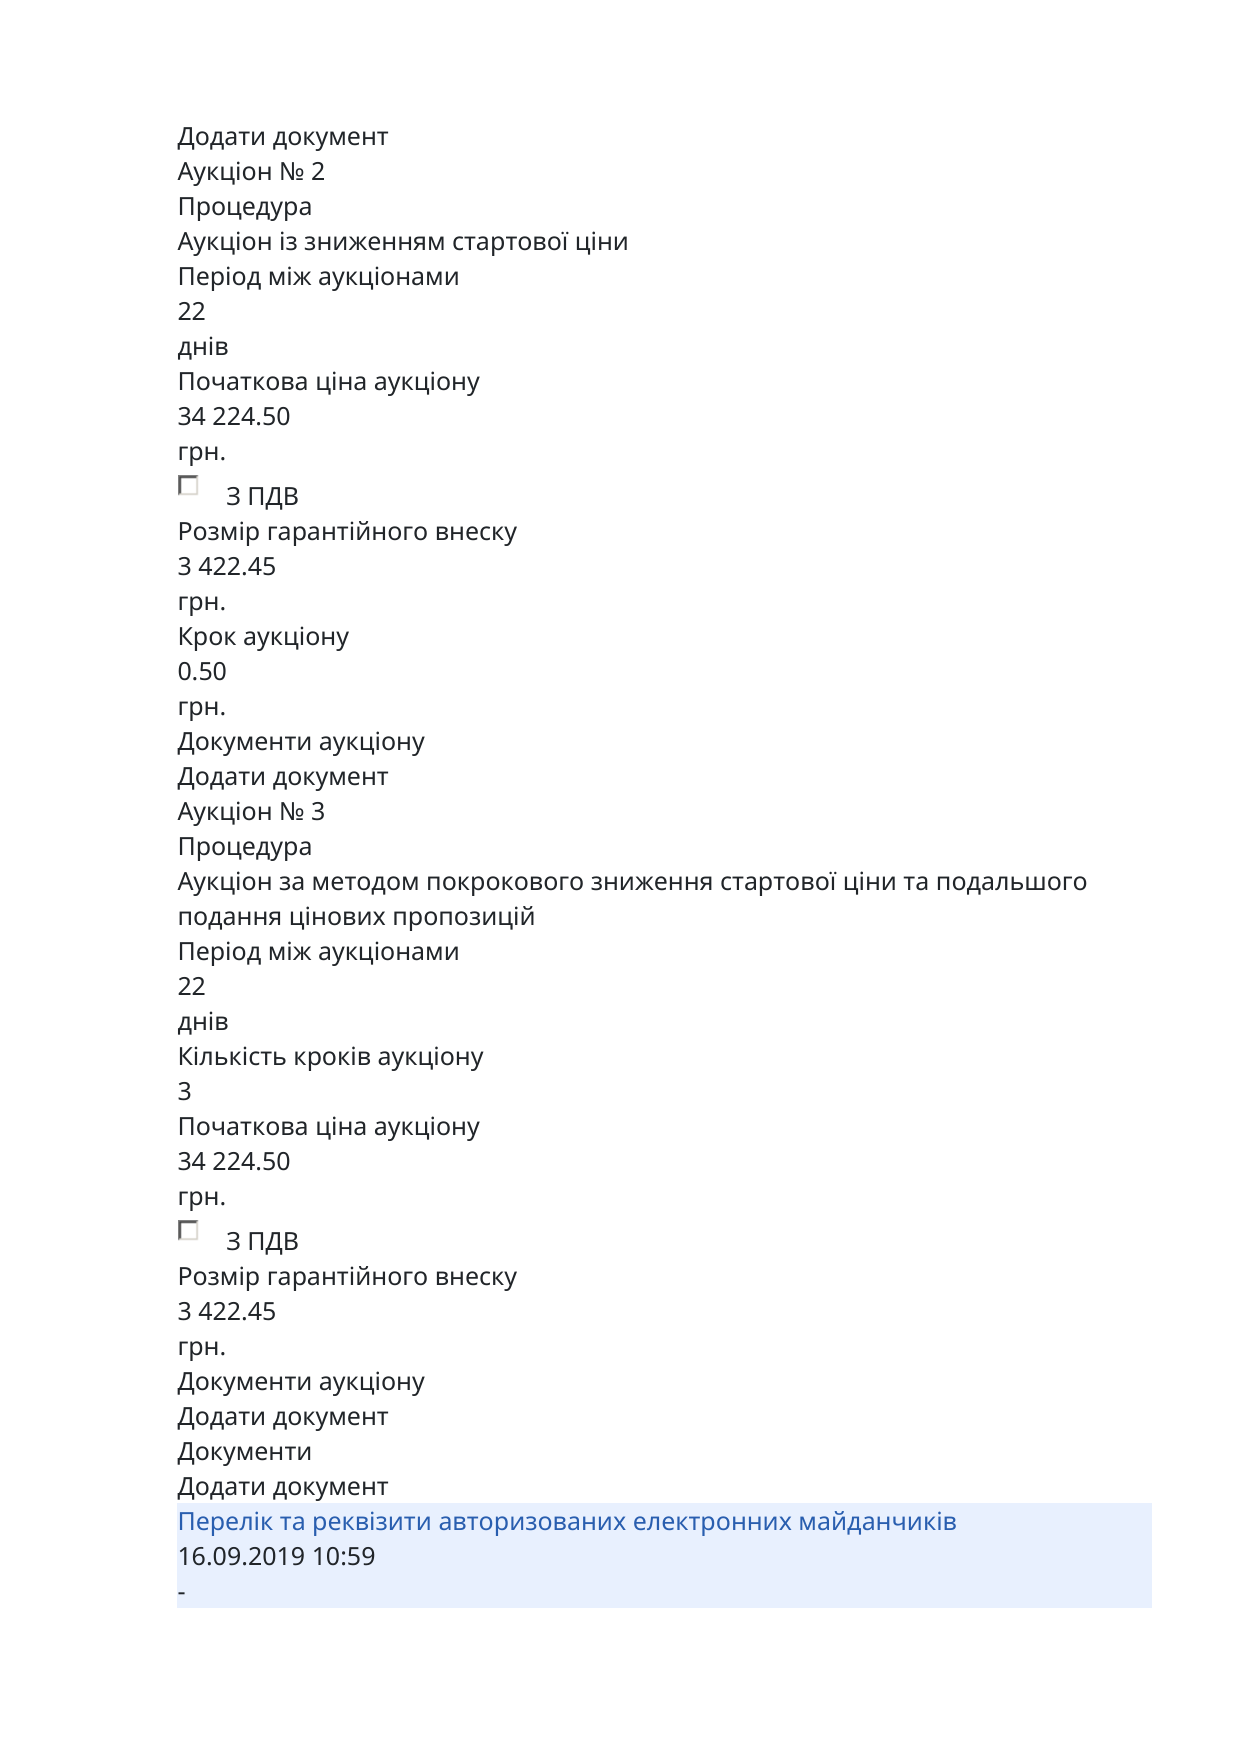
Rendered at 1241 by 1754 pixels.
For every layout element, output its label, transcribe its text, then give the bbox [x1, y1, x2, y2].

text Перелік та реквізити авторизованих електронних майданчиків [177, 1503, 1152, 1538]
text грн. [177, 1178, 1152, 1213]
text Додати документ [177, 118, 1152, 153]
text 3 422.45 [177, 1293, 1152, 1328]
text З ПДВ [177, 1213, 1152, 1258]
text 34 224.50 [177, 1143, 1152, 1178]
text 16.09.2019 10:59 [177, 1538, 1152, 1573]
text Аукціон за методом покрокового зниження стартової ціни та подальшого подання цінових пропозицій [177, 863, 1152, 933]
text грн. [177, 433, 1152, 468]
text Додати документ [177, 758, 1152, 793]
text днів [177, 1003, 1152, 1038]
text Розмір гарантійного внеску [177, 1258, 1152, 1293]
text Період між аукціонами [177, 258, 1152, 293]
text - [177, 1573, 1152, 1608]
text Початкова ціна аукціону [177, 1108, 1152, 1143]
text Аукціон із зниженням стартової ціни [177, 223, 1152, 258]
text грн. [177, 583, 1152, 618]
text 0.50 [177, 653, 1152, 688]
text Період між аукціонами [177, 933, 1152, 968]
text днів [177, 328, 1152, 363]
text З ПДВ [177, 468, 1152, 513]
text Аукціон № 2 [177, 153, 1152, 188]
text Початкова ціна аукціону [177, 363, 1152, 398]
text Додати документ [177, 1398, 1152, 1433]
text Процедура [177, 828, 1152, 863]
text Процедура [177, 188, 1152, 223]
text 22 [177, 968, 1152, 1003]
text грн. [177, 1328, 1152, 1363]
text 34 224.50 [177, 398, 1152, 433]
text Крок аукціону [177, 618, 1152, 653]
text Розмір гарантійного внеску [177, 513, 1152, 548]
text Додати документ [177, 1468, 1152, 1503]
text 3 422.45 [177, 548, 1152, 583]
text Документи аукціону [177, 1363, 1152, 1398]
text Документи аукціону [177, 723, 1152, 758]
text 22 [177, 293, 1152, 328]
text грн. [177, 688, 1152, 723]
text Аукціон № 3 [177, 793, 1152, 828]
text 3 [177, 1073, 1152, 1108]
text Кількість кроків аукціону [177, 1038, 1152, 1073]
text Документи [177, 1433, 1152, 1468]
